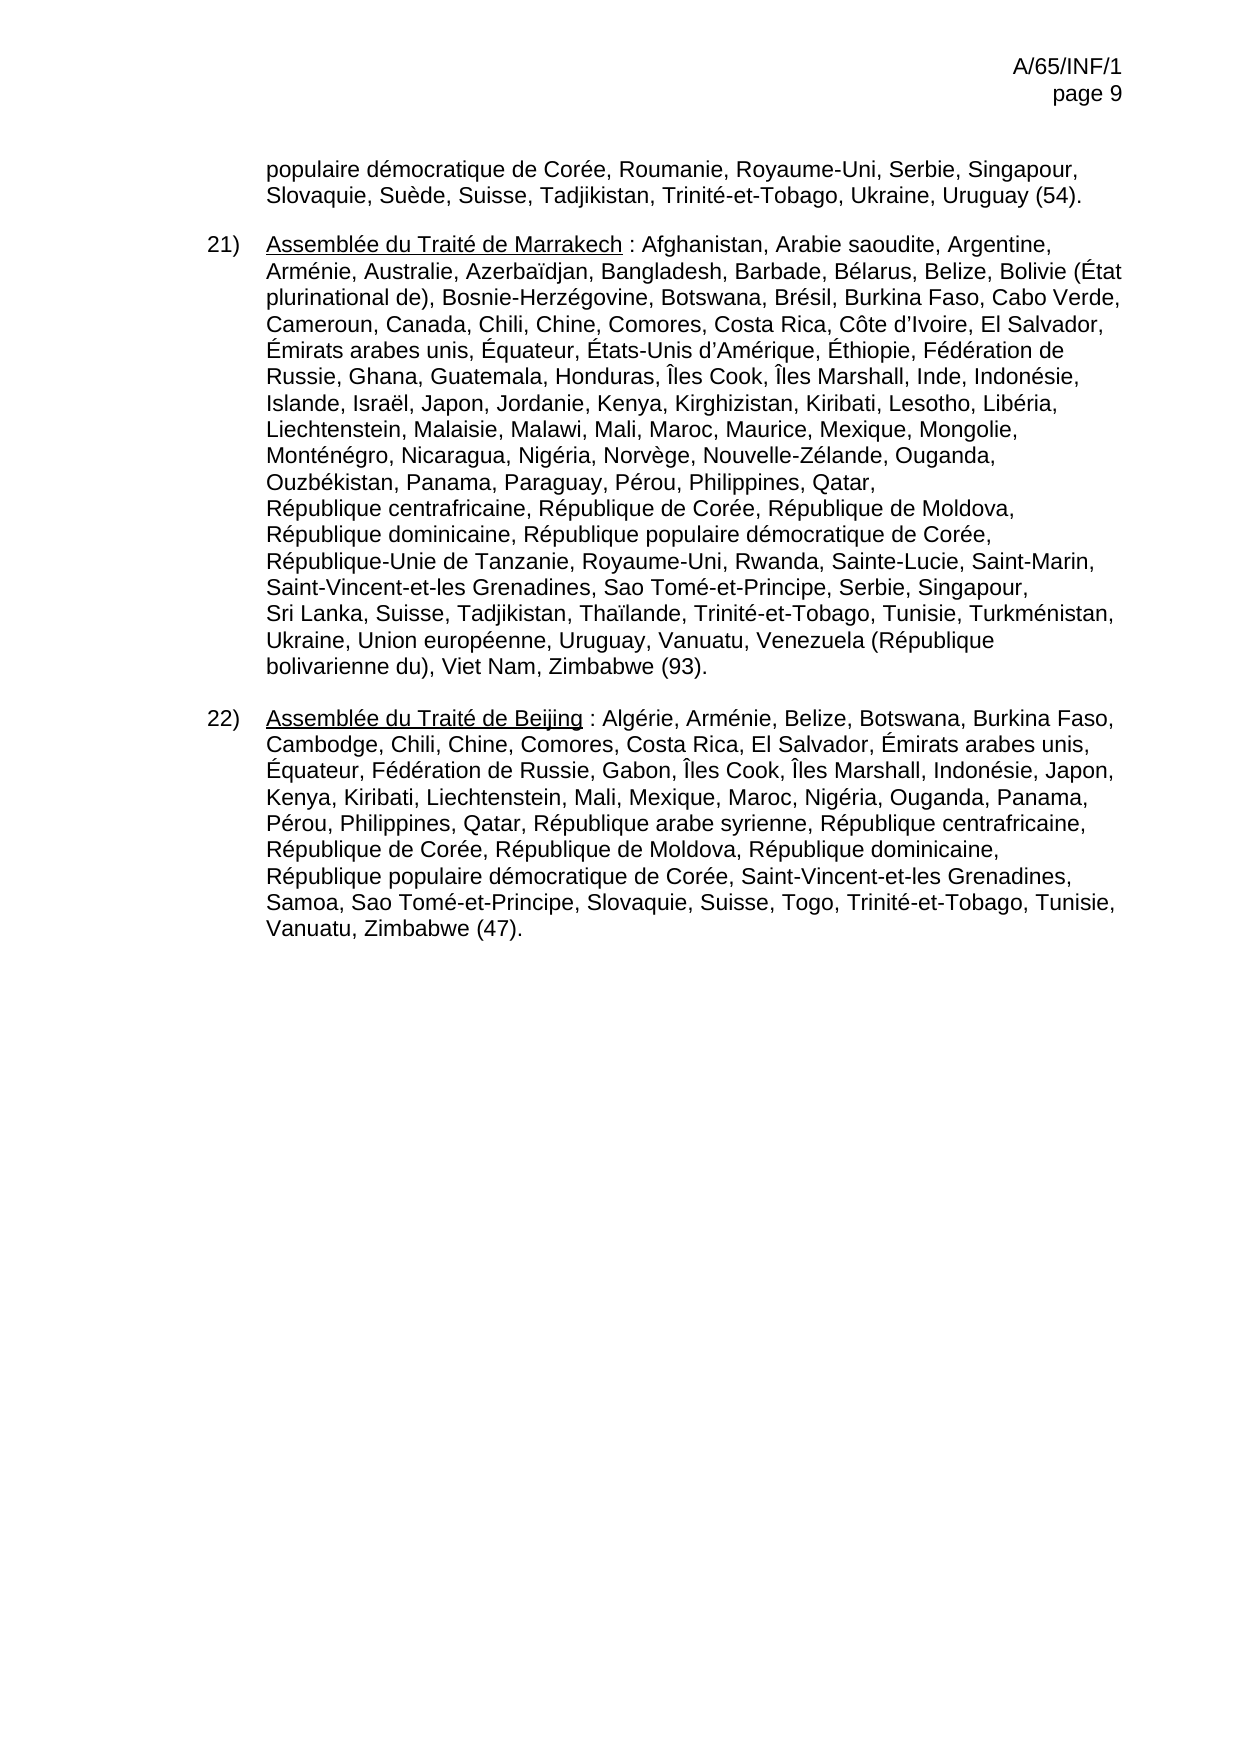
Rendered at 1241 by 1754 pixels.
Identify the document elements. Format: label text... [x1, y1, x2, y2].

text 21) Assemblée du Traité de Marrakech : Afghanistan, Arabie saoudite, Argentine, Arménie, Australie, Azerbaïdjan, Bangladesh, Barbade, Bélarus, Belize, Bolivie (État plurinational de), Bosnie-Herzégovine, Botswana, Brésil, Burkina Faso, Cabo Verde, Cameroun, Canada, Chili, Chine, Comores, Costa Rica, Côte d’Ivoire, El Salvador, Émirats arabes unis, Équateur, États-Unis d’Amérique, Éthiopie, Fédération de Russie, Ghana, Guatemala, Honduras, Îles Cook, Îles Marshall, Inde, Indonésie, Islande, Israël, Japon, Jordanie, Kenya, Kirghizistan, Kiribati, Lesotho, Libéria, Liechtenstein, Malaisie, Malawi, Mali, Maroc, Maurice, Mexique, Mongolie, Monténégro, Nicaragua, Nigéria, Norvège, Nouvelle-Zélande, Ouganda, Ouzbékistan, Panama, Paraguay, Pérou, Philippines, Qatar, République centrafricaine, République de Corée, République de Moldova, République dominicaine, République populaire démocratique de Corée, République-Unie de Tanzanie, Royaume-Uni, Rwanda, Sainte-Lucie, Saint-Marin, Saint-Vincent-et-les Grenadines, Sao Tomé-et-Principe, Serbie, Singapour, Sri Lanka, Suisse, Tadjikistan, Thaïlande, Trinité-et-Tobago, Tunisie, Turkménistan, Ukraine, Union européenne, Uruguay, Vanuatu, Venezuela (République bolivarienne du), Viet Nam, Zimbabwe (93). [207, 231, 1122, 679]
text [207, 156, 1122, 208]
text 22) Assemblée du Traité de Beijing : Algérie, Arménie, Belize, Botswana, Burkina Faso, Cambodge, Chili, Chine, Comores, Costa Rica, El Salvador, Émirats arabes unis, Équateur, Fédération de Russie, Gabon, Îles Cook, Îles Marshall, Indonésie, Japon, Kenya, Kiribati, Liechtenstein, Mali, Mexique, Maroc, Nigéria, Ouganda, Panama, Pérou, Philippines, Qatar, République arabe syrienne, République centrafricaine, République de Corée, République de Moldova, République dominicaine, République populaire démocratique de Corée, Saint-Vincent-et-les Grenadines, Samoa, Sao Tomé-et-Principe, Slovaquie, Suisse, Togo, Trinité-et-Tobago, Tunisie, Vanuatu, Zimbabwe (47). [207, 704, 1122, 942]
